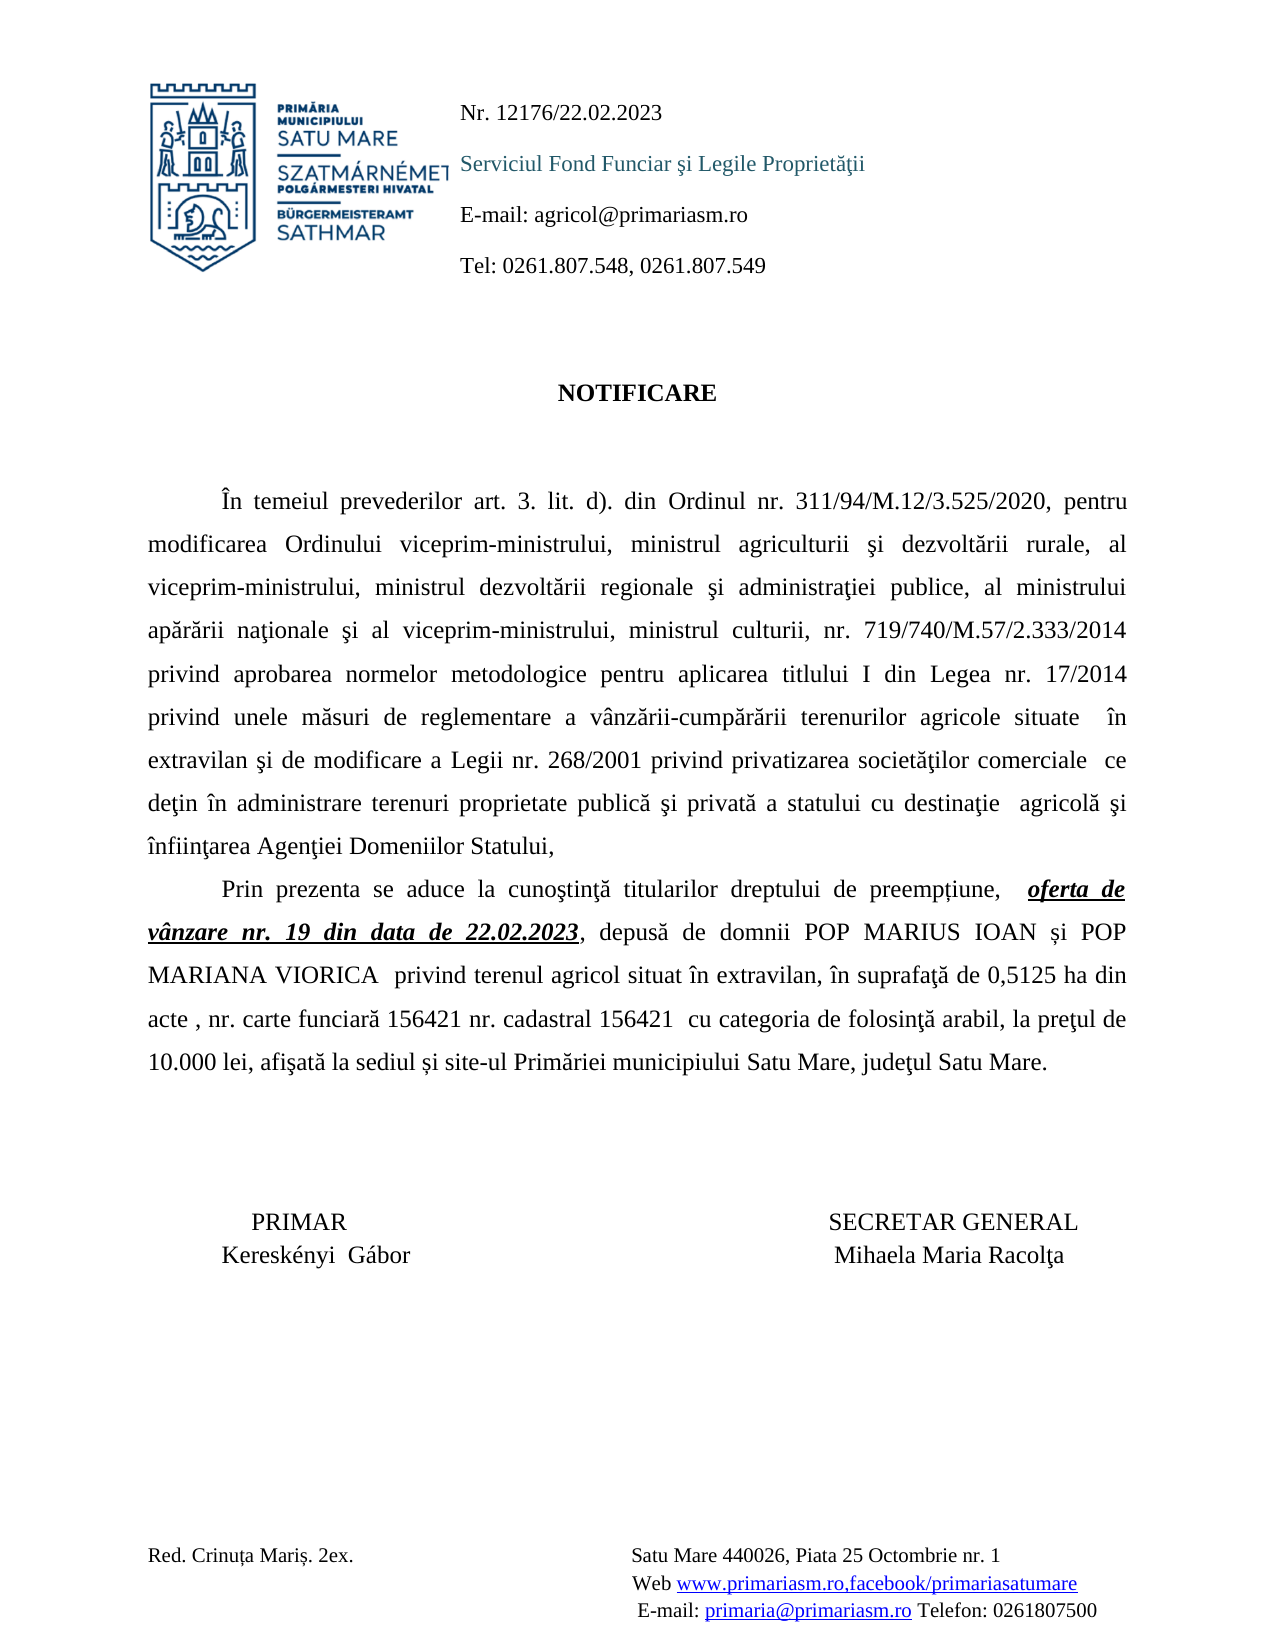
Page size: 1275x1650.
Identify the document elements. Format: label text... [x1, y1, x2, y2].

text Prin prezenta se aduce la cunoştinţă titularilor dreptului de preempțiune, oferta de vânzare nr. 19 din data de 22.02.2023, depusă de domnii POP MARIUS IOAN și POP MARIANA VIORICA privind terenul agricol situat în extravilan, în suprafaţă de 0,5125 ha din acte , nr. carte funciară 156421 nr. cadastral 156421 cu categoria de folosinţă arabil, la preţul de 10.000 lei, afişată la sediul și site-ul Primăriei municipiului Satu Mare, judeţul Satu Mare. [148, 874, 1127, 1076]
text NOTIFICARE [148, 378, 1127, 407]
text Kereskényi Gábor Mihaela Maria Racolţa [148, 1240, 1127, 1269]
picture [140, 73, 449, 284]
text În temeiul prevederilor <LLNK 12014 17 12 242 6 38>art. 3. lit. d). din Ordinul nr. 311/94/M.12/3.525/2020, pentru modificarea <LLNK 12014 719 50GZ01 0271>Ordinului viceprim-ministrului, ministrul agriculturii şi dezvoltării rurale, al viceprim-ministrului, ministrul dezvoltării regionale şi administraţiei publice, al ministrului apărării naţionale şi al viceprim-ministrului, ministrul culturii, nr. 719/740/M.57/2.333/2014 privind aprobarea normelor metodologice pentru aplicarea <LLNK 12014 17 12 242 1 32>titlului I din Legea nr. 17/2014 privind unele măsuri de reglementare a vânzării-cumpărării terenurilor agricole situate în extravilan şi de modificare a <LLNK 12001 268 12 2I1 0 18>Legii nr. 268/2001 privind privatizarea societăţilor comerciale ce deţin în administrare terenuri proprietate publică şi privată a statului cu destinaţie agricolă şi înfiinţarea Agenţiei Domeniilor Statului, [148, 486, 1127, 860]
text PRIMAR SECRETAR GENERAL [148, 1207, 1127, 1236]
